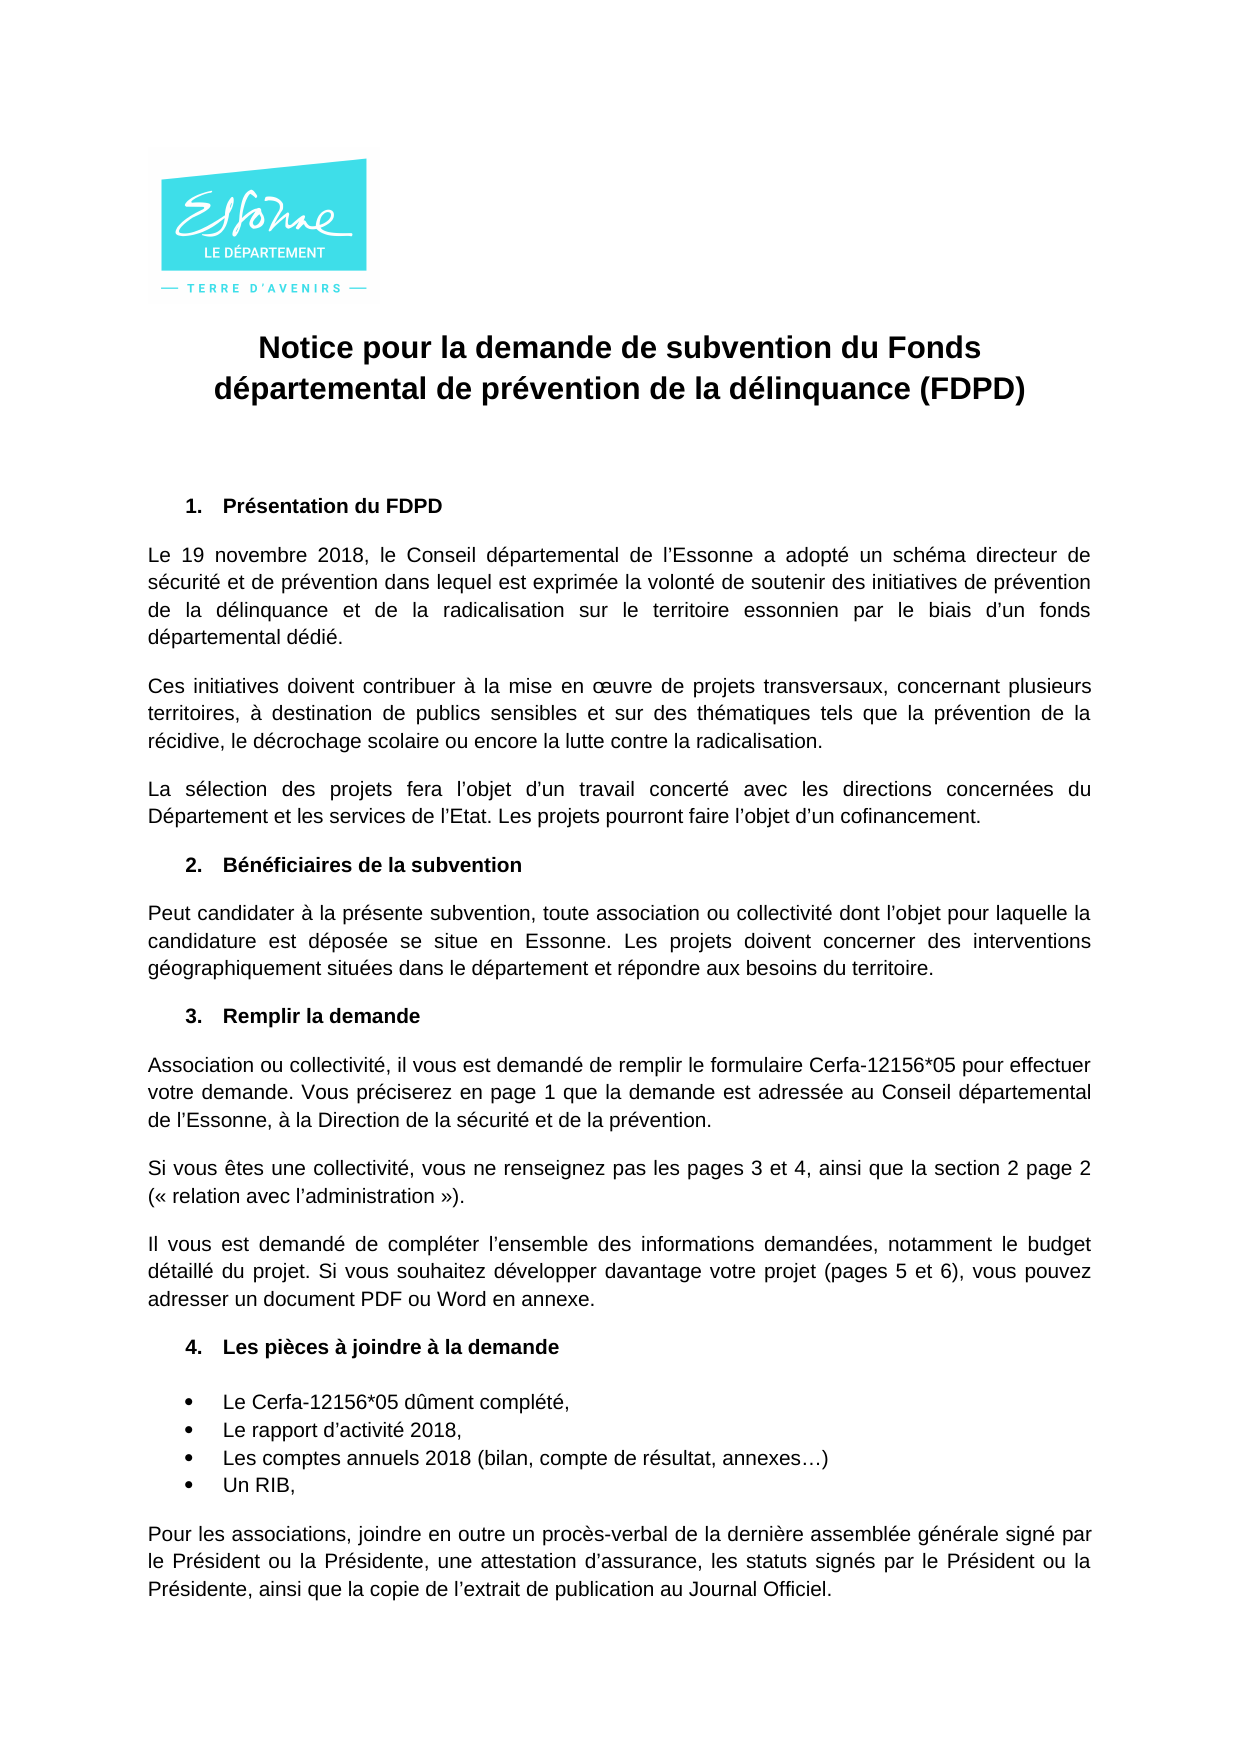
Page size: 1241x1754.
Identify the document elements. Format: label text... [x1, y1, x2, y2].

list Les pièces à joindre à la demande [185, 1335, 1093, 1359]
text Notice pour la demande de subvention du Fonds départemental de prévention de la délinquance (FDPD) [148, 329, 1093, 406]
list Un RIB, [185, 1473, 1093, 1497]
list Le rapport d’activité 2018, [185, 1418, 1093, 1442]
text Le 19 novembre 2018, le Conseil départemental de l’Essonne a adopté un schéma directeur de sécurité et de prévention dans lequel est exprimée la volonté de soutenir des initiatives de prévention de la délinquance et de la radicalisation sur le territoire essonnien par le biais d’un fonds départemental dédié. [148, 543, 1093, 649]
text La sélection des projets fera l’objet d’un travail concerté avec les directions concernées du Département et les services de l’Etat. Les projets pourront faire l’objet d’un cofinancement. [148, 777, 1093, 828]
list Présentation du FDPD [185, 494, 1093, 518]
text Si vous êtes une collectivité, vous ne renseignez pas les pages 3 et 4, ainsi que la section 2 page 2 (« relation avec l’administration »). [148, 1156, 1093, 1207]
text Il vous est demandé de compléter l’ensemble des informations demandées, notamment le budget détaillé du projet. Si vous souhaitez développer davantage votre projet (pages 5 et 6), vous pouvez adresser un document PDF ou Word en annexe. [148, 1232, 1093, 1311]
list Bénéficiaires de la subvention [185, 853, 1093, 877]
text Pour les associations, joindre en outre un procès-verbal de la dernière assemblée générale signé par le Président ou la Présidente, une attestation d’assurance, les statuts signés par le Président ou la Présidente, ainsi que la copie de l’extrait de publication au Journal Officiel. [148, 1521, 1093, 1600]
list Remplir la demande [185, 1004, 1093, 1028]
text Ces initiatives doivent contribuer à la mise en œuvre de projets transversaux, concernant plusieurs territoires, à destination de publics sensibles et sur des thématiques tels que la prévention de la récidive, le décrochage scolaire ou encore la lutte contre la radicalisation. [148, 673, 1093, 752]
text Peut candidater à la présente subvention, toute association ou collectivité dont l’objet pour laquelle la candidature est déposée se situe en Essonne. Les projets doivent concerner des interventions géographiquement situées dans le département et répondre aux besoins du territoire. [148, 901, 1093, 980]
list Les comptes annuels 2018 (bilan, compte de résultat, annexes…) [185, 1445, 1093, 1469]
picture [147, 147, 381, 304]
text Association ou collectivité, il vous est demandé de remplir le formulaire Cerfa-12156*05 pour effectuer votre demande. Vous préciserez en page 1 que la demande est adressée au Conseil départemental de l’Essonne, à la Direction de la sécurité et de la prévention. [148, 1053, 1093, 1132]
list Le Cerfa-12156*05 dûment complété, [185, 1390, 1093, 1414]
